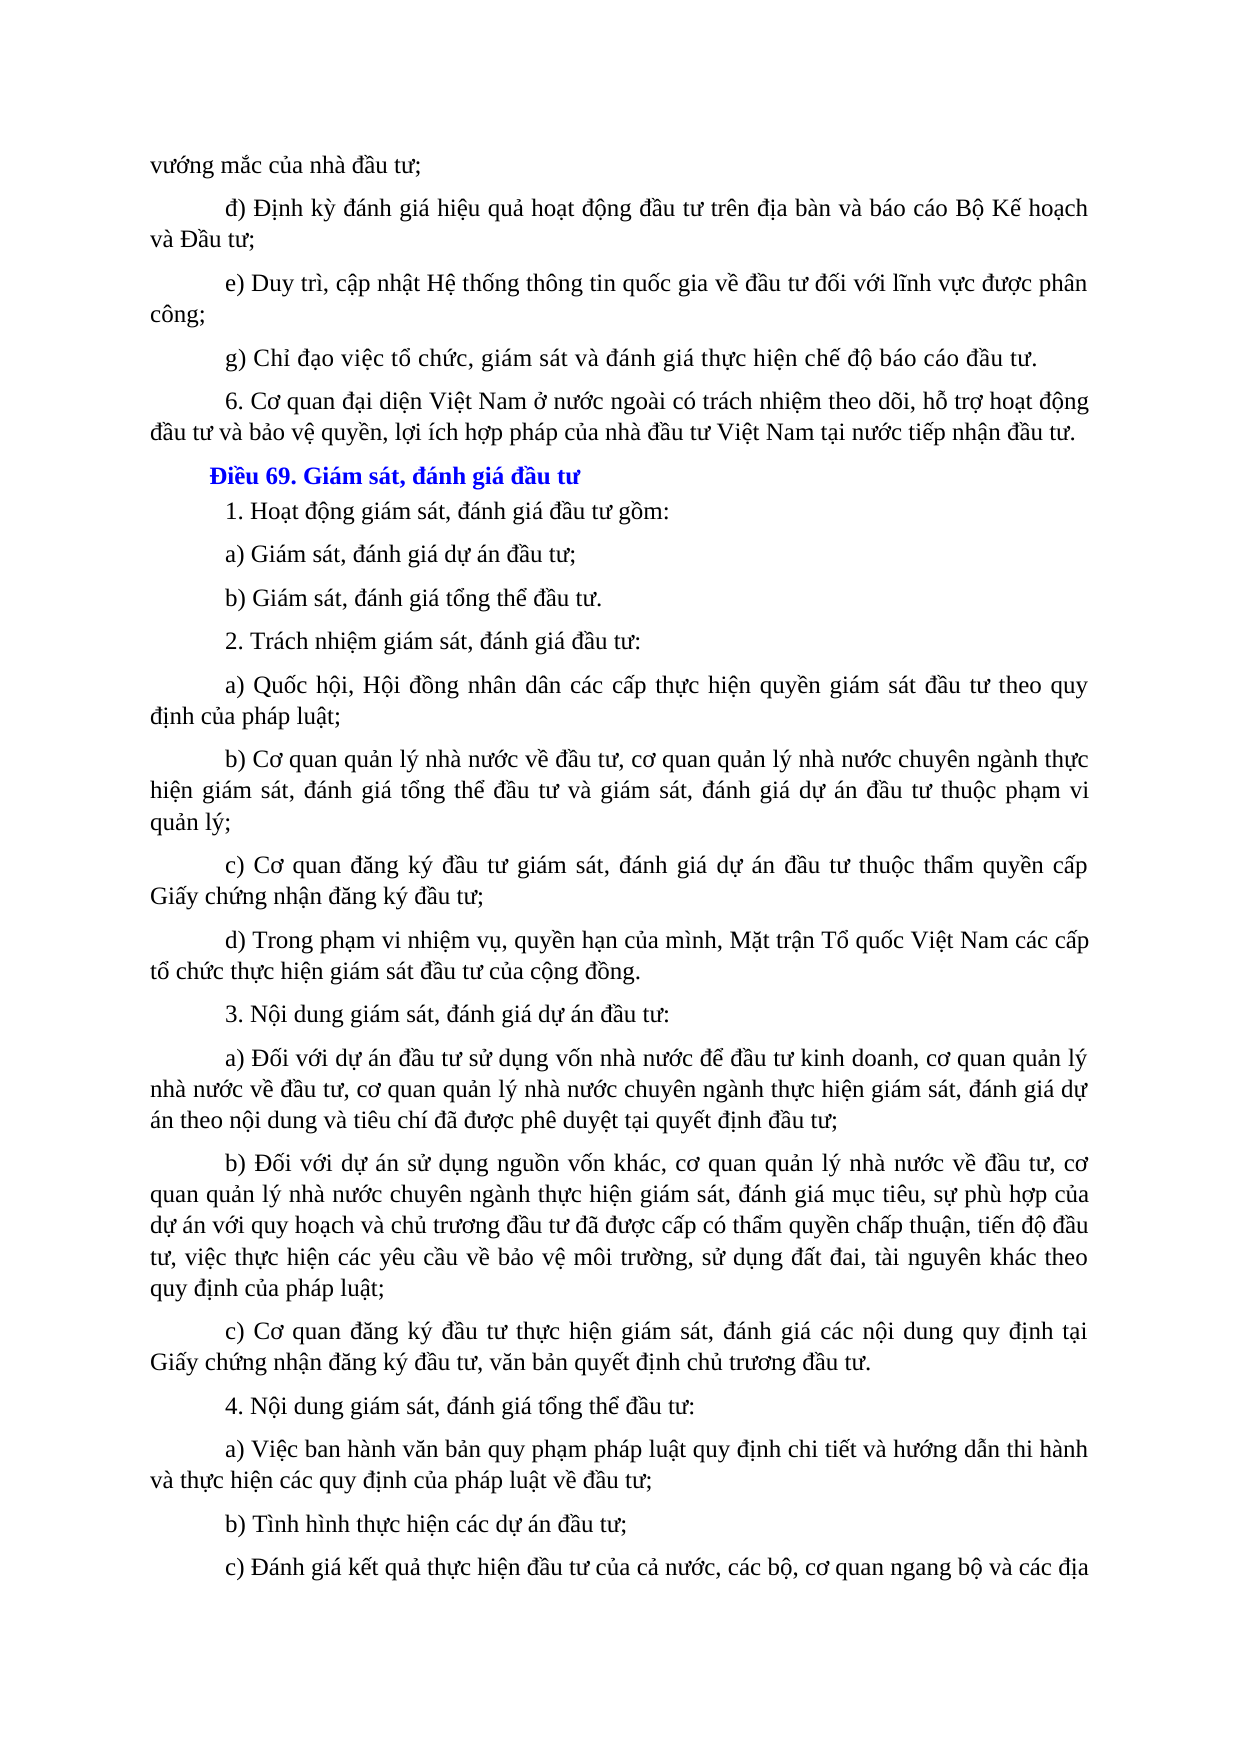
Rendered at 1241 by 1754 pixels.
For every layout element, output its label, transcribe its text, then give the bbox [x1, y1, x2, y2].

text c) Cơ quan đăng ký đầu tư thực hiện giám sát, đánh giá các nội dung quy định tại Giấy chứng nhận đăng ký đầu tư, văn bản quyết định chủ trương đầu tư. [150, 1316, 1090, 1376]
subtitle Điều 69. Giám sát, đánh giá đầu tư [150, 461, 1090, 489]
text a) Giám sát, đánh giá dự án đầu tư; [150, 539, 1090, 568]
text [150, 150, 1090, 179]
text c) Cơ quan đăng ký đầu tư giám sát, đánh giá dự án đầu tư thuộc thẩm quyền cấp Giấy chứng nhận đăng ký đầu tư; [150, 850, 1090, 910]
text d) Trong phạm vi nhiệm vụ, quyền hạn của mình, Mặt trận Tổ quốc Việt Nam các cấp tổ chức thực hiện giám sát đầu tư của cộng đồng. [150, 925, 1090, 984]
text 3. Nội dung giám sát, đánh giá dự án đầu tư: [150, 999, 1090, 1028]
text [150, 1552, 1090, 1581]
text 1. Hoạt động giám sát, đánh giá đầu tư gồm: [150, 496, 1090, 524]
text e) Duy trì, cập nhật Hệ thống thông tin quốc gia về đầu tư đối với lĩnh vực được phân công; [150, 268, 1090, 328]
text b) Giám sát, đánh giá tổng thể đầu tư. [150, 583, 1090, 612]
text b) Tình hình thực hiện các dự án đầu tư; [150, 1509, 1090, 1538]
text g) Chỉ đạo việc tổ chức, giám sát và đánh giá thực hiện chế độ báo cáo đầu tư. [150, 343, 1090, 371]
text 4. Nội dung giám sát, đánh giá tổng thể đầu tư: [150, 1391, 1090, 1419]
text a) Việc ban hành văn bản quy phạm pháp luật quy định chi tiết và hướng dẫn thi hành và thực hiện các quy định của pháp luật về đầu tư; [150, 1434, 1090, 1494]
text đ) Định kỳ đánh giá hiệu quả hoạt động đầu tư trên địa bàn và báo cáo Bộ Kế hoạch và Đầu tư; [150, 193, 1090, 253]
text 2. Trách nhiệm giám sát, đánh giá đầu tư: [150, 626, 1090, 655]
text a) Đối với dự án đầu tư sử dụng vốn nhà nước để đầu tư kinh doanh, cơ quan quản lý nhà nước về đầu tư, cơ quan quản lý nhà nước chuyên ngành thực hiện giám sát, đánh giá dự án theo nội dung và tiêu chí đã được phê duyệt tại quyết định đầu tư; [150, 1043, 1090, 1134]
text b) Cơ quan quản lý nhà nước về đầu tư, cơ quan quản lý nhà nước chuyên ngành thực hiện giám sát, đánh giá tổng thể đầu tư và giám sát, đánh giá dự án đầu tư thuộc phạm vi quản lý; [150, 744, 1090, 835]
text 6. Cơ quan đại diện Việt Nam ở nước ngoài có trách nhiệm theo dõi, hỗ trợ hoạt động đầu tư và bảo vệ quyền, lợi ích hợp pháp của nhà đầu tư Việt Nam tại nước tiếp nhận đầu tư. [150, 386, 1090, 446]
text a) Quốc hội, Hội đồng nhân dân các cấp thực hiện quyền giám sát đầu tư theo quy định của pháp luật; [150, 670, 1090, 730]
text b) Đối với dự án sử dụng nguồn vốn khác, cơ quan quản lý nhà nước về đầu tư, cơ quan quản lý nhà nước chuyên ngành thực hiện giám sát, đánh giá mục tiêu, sự phù hợp của dự án với quy hoạch và chủ trương đầu tư đã được cấp có thẩm quyền chấp thuận, tiến độ đầu tư, việc thực hiện các yêu cầu về bảo vệ môi trường, sử dụng đất đai, tài nguyên khác theo quy định của pháp luật; [150, 1148, 1090, 1301]
